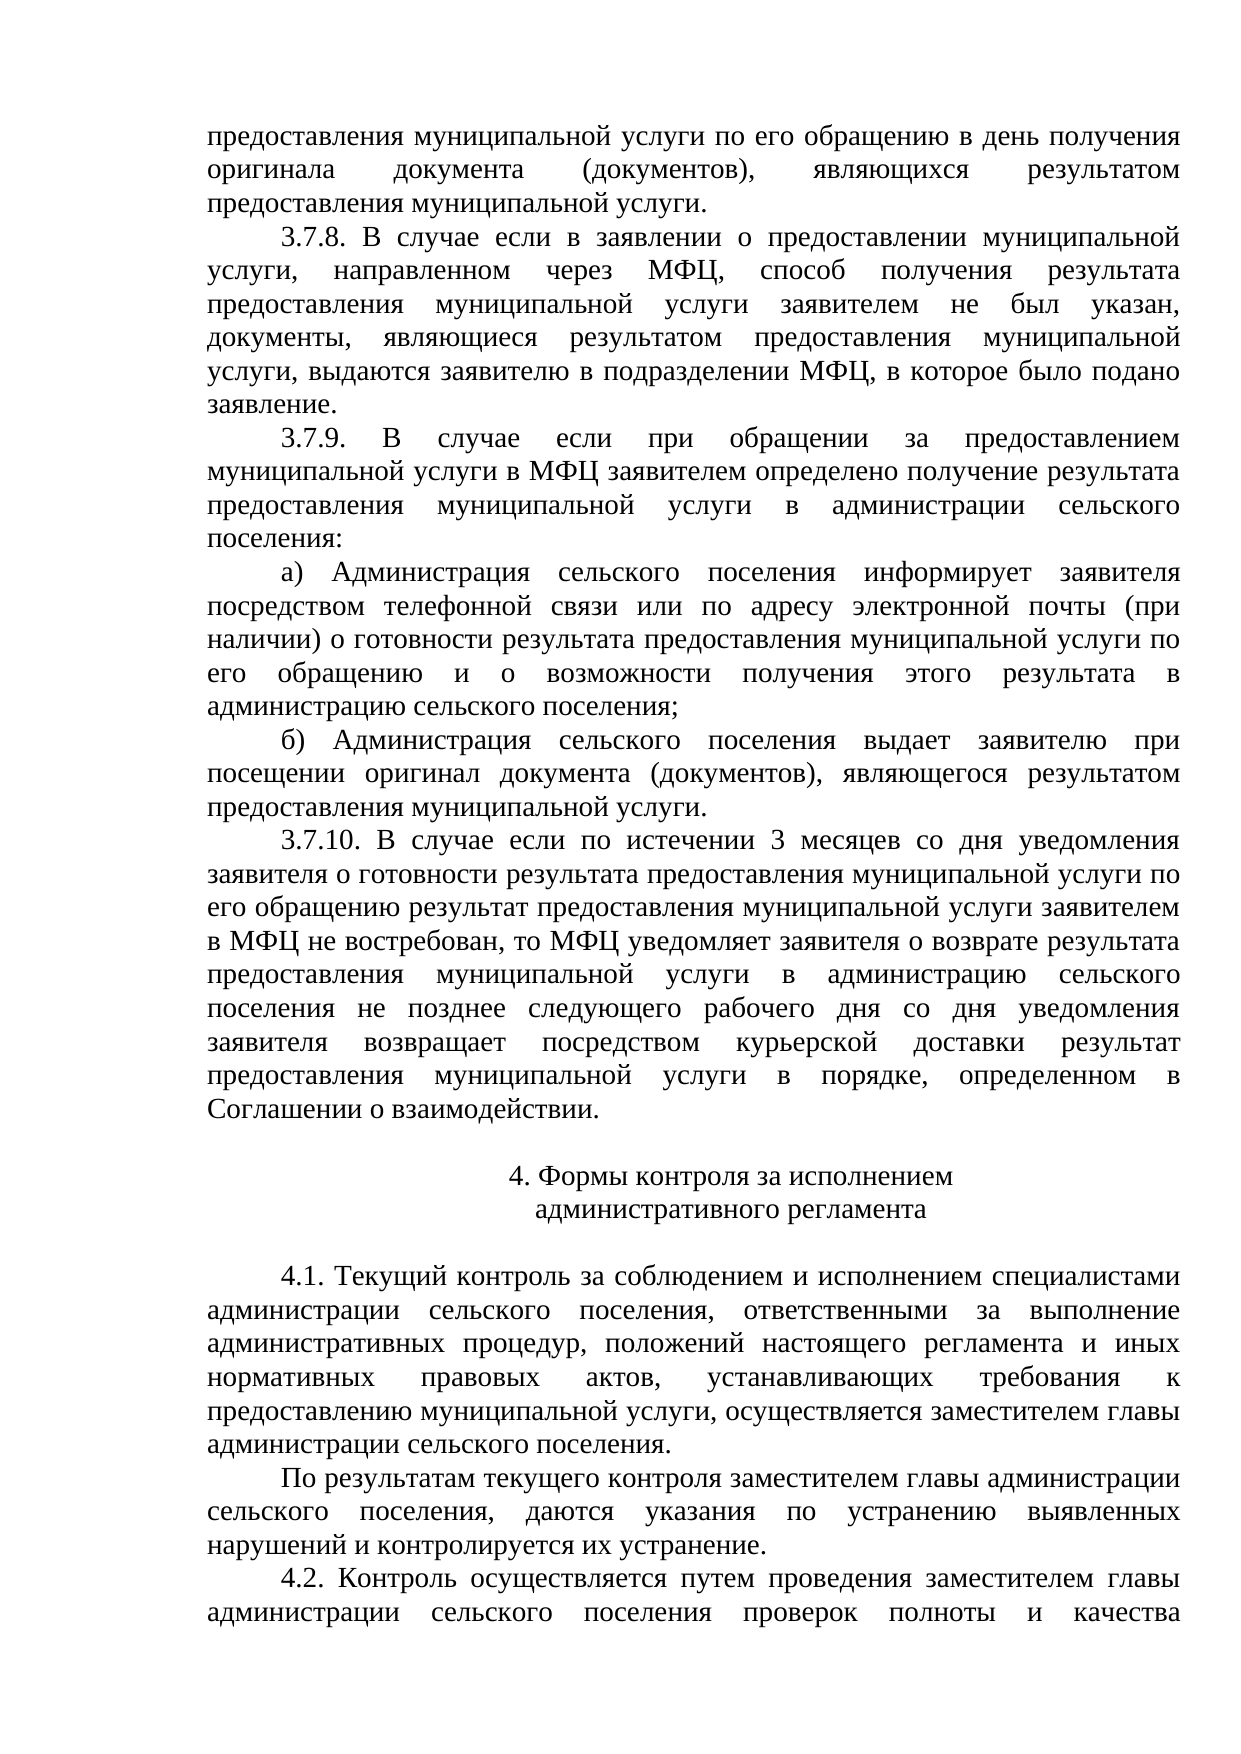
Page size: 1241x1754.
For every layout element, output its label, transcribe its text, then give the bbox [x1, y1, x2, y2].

text По результатам текущего контроля заместителем главы администрации сельского поселения, даются указания по устранению выявленных нарушений и контролируется их устранение. [207, 1460, 1181, 1560]
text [207, 118, 1181, 219]
title административного регламента [207, 1191, 1181, 1225]
title 4. Формы контроля за исполнением [207, 1158, 1181, 1191]
text 4.1. Текущий контроль за соблюдением и исполнением специалистами администрации сельского поселения, ответственными за выполнение административных процедур, положений настоящего регламента и иных нормативных правовых актов, устанавливающих требования к предоставлению муниципальной услуги, осуществляется заместителем главы администрации сельского поселения. [207, 1258, 1181, 1460]
text 3.7.10. В случае если по истечении 3 месяцев со дня уведомления заявителя о готовности результата предоставления муниципальной услуги по его обращению результат предоставления муниципальной услуги заявителем в МФЦ не востребован, то МФЦ уведомляет заявителя о возврате результата предоставления муниципальной услуги в администрацию сельского поселения не позднее следующего рабочего дня со дня уведомления заявителя возвращает посредством курьерской доставки результат предоставления муниципальной услуги в порядке, определенном в Соглашении о взаимодействии. [207, 822, 1181, 1124]
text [207, 1560, 1181, 1627]
text а) Администрация сельского поселения информирует заявителя посредством телефонной связи или по адресу электронной почты (при наличии) о готовности результата предоставления муниципальной услуги по его обращению и о возможности получения этого результата в администрацию сельского поселения; [207, 554, 1181, 722]
text 3.7.8. В случае если в заявлении о предоставлении муниципальной услуги, направленном через МФЦ, способ получения результата предоставления муниципальной услуги заявителем не был указан, документы, являющиеся результатом предоставления муниципальной услуги, выдаются заявителю в подразделении МФЦ, в которое было подано заявление. [207, 219, 1181, 420]
text 3.7.9. В случае если при обращении за предоставлением муниципальной услуги в МФЦ заявителем определено получение результата предоставления муниципальной услуги в администрации сельского поселения: [207, 420, 1181, 554]
text б) Администрация сельского поселения выдает заявителю при посещении оригинал документа (документов), являющегося результатом предоставления муниципальной услуги. [207, 722, 1181, 822]
